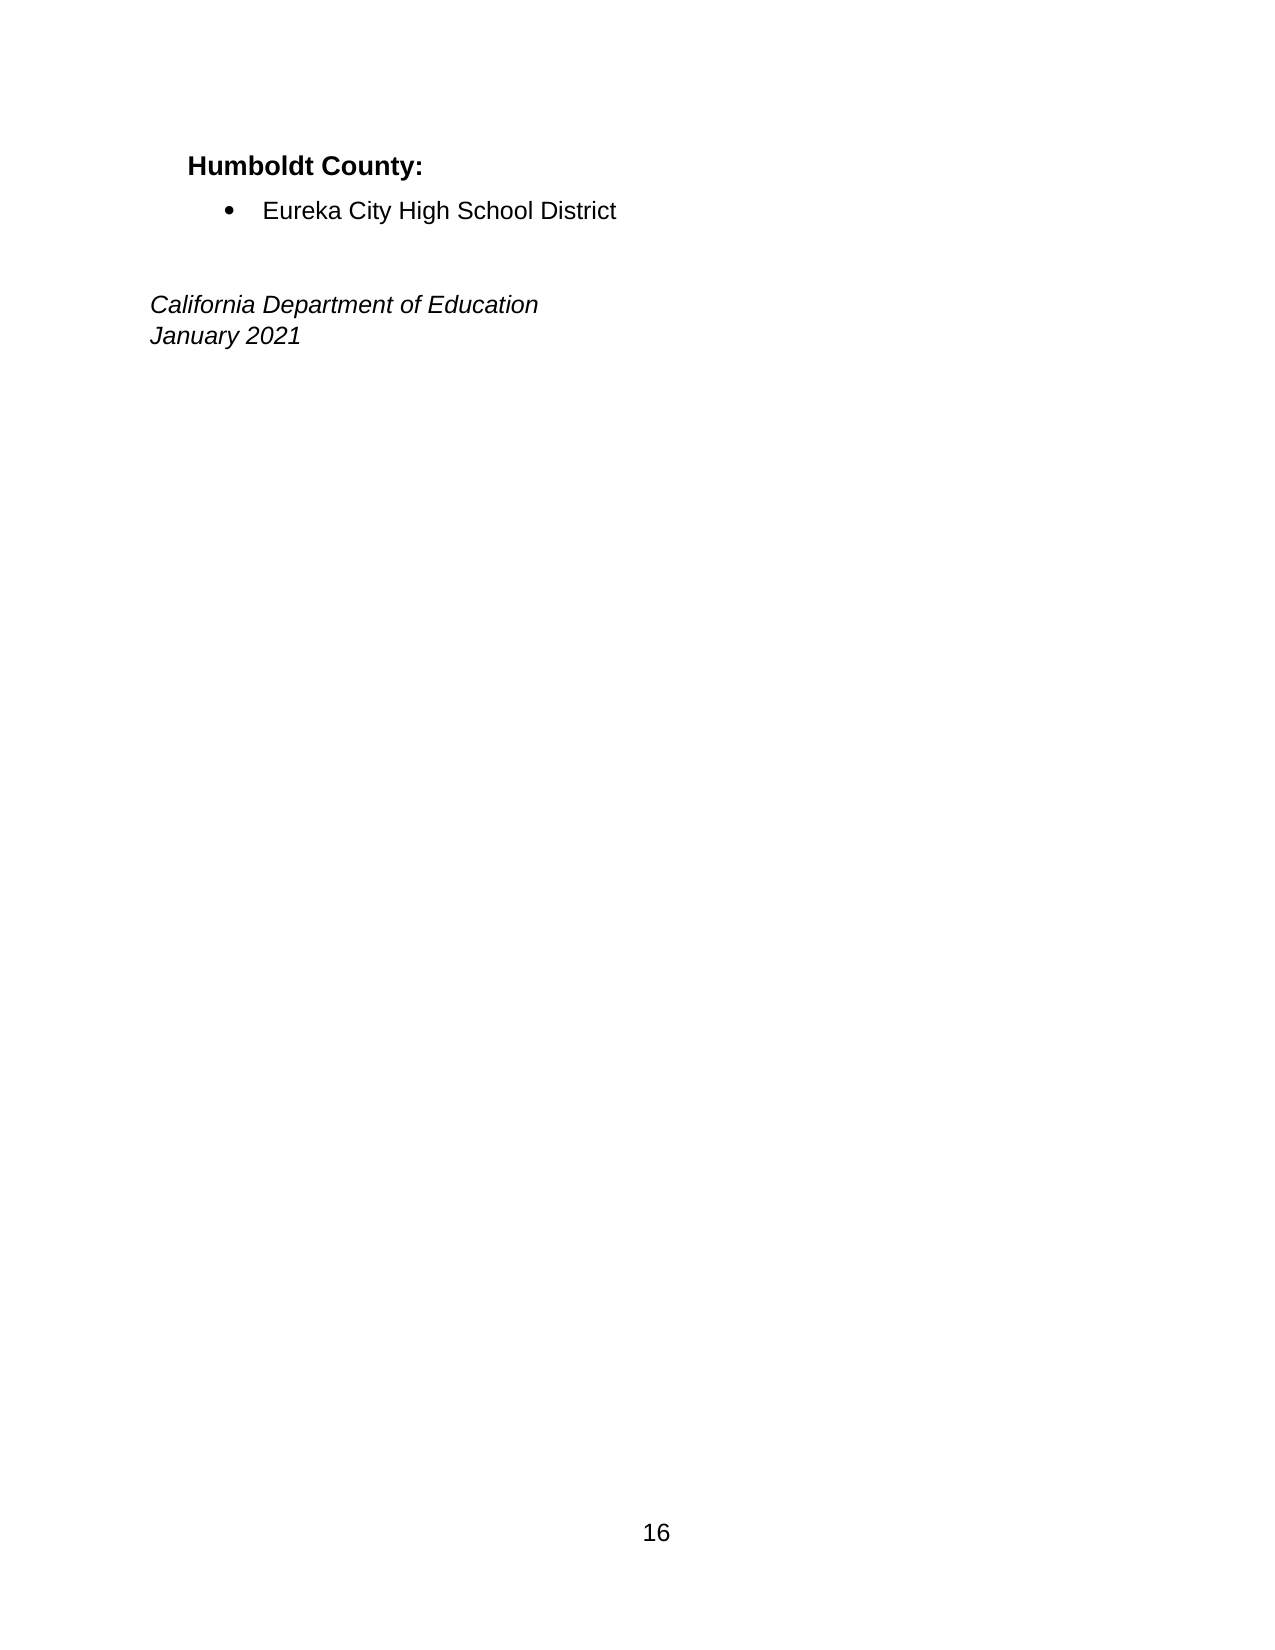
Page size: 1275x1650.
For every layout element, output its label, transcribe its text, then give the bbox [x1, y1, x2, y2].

list Eureka City High School District [225, 196, 1125, 225]
subtitle Humboldt County: [187, 150, 1125, 181]
text January 2021 [150, 321, 1125, 350]
text California Department of Education [150, 290, 1125, 319]
